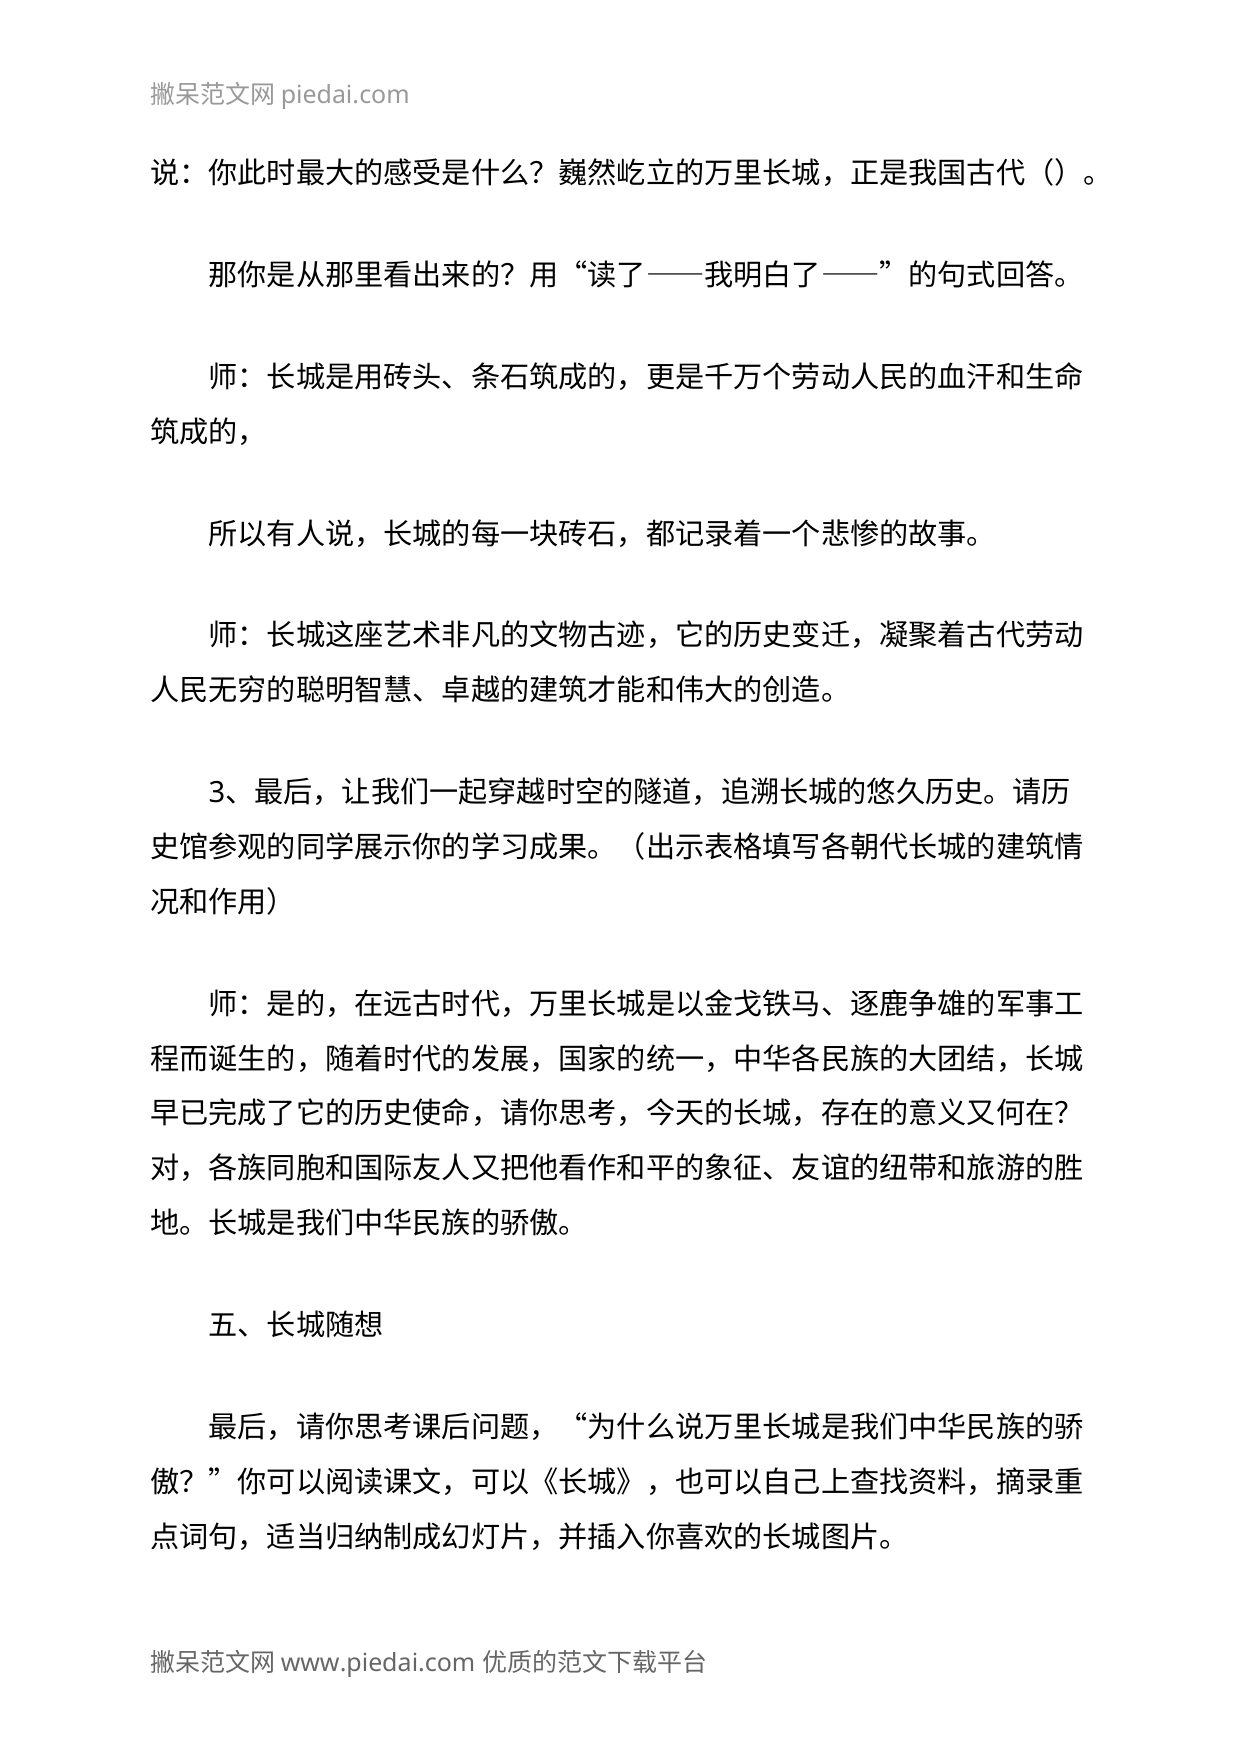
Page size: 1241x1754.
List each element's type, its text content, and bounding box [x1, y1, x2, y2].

text 3、最后，让我们一起穿越时空的隧道，追溯长城的悠久历史。请历史馆参观的同学展示你的学习成果。（出示表格填写各朝代长城的建筑情况和作用） [150, 769, 1090, 921]
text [150, 150, 1090, 192]
text 师：长城这座艺术非凡的文物古迹，它的历史变迁，凝聚着古代劳动人民无穷的聪明智慧、卓越的建筑才能和伟大的创造。 [150, 612, 1090, 709]
text 师：是的，在远古时代，万里长城是以金戈铁马、逐鹿争雄的军事工程而诞生的，随着时代的发展，国家的统一，中华各民族的大团结，长城早已完成了它的历史使命，请你思考，今天的长城，存在的意义又何在？对，各族同胞和国际友人又把他看作和平的象征、友谊的纽带和旅游的胜地。长城是我们中华民族的骄傲。 [150, 980, 1090, 1242]
text 师：长城是用砖头、条石筑成的，更是千万个劳动人民的血汗和生命筑成的， [150, 353, 1090, 451]
text 所以有人说，长城的每一块砖石，都记录着一个悲惨的故事。 [150, 510, 1090, 552]
text 那你是从那里看出来的？用“读了——我明白了——”的句式回答。 [150, 252, 1090, 294]
text 五、长城随想 [150, 1302, 1090, 1344]
text 最后，请你思考课后问题，“为什么说万里长城是我们中华民族的骄傲？”你可以阅读课文，可以《长城》，也可以自己上查找资料，摘录重点词句，适当归纳制成幻灯片，并插入你喜欢的长城图片。 [150, 1403, 1090, 1556]
